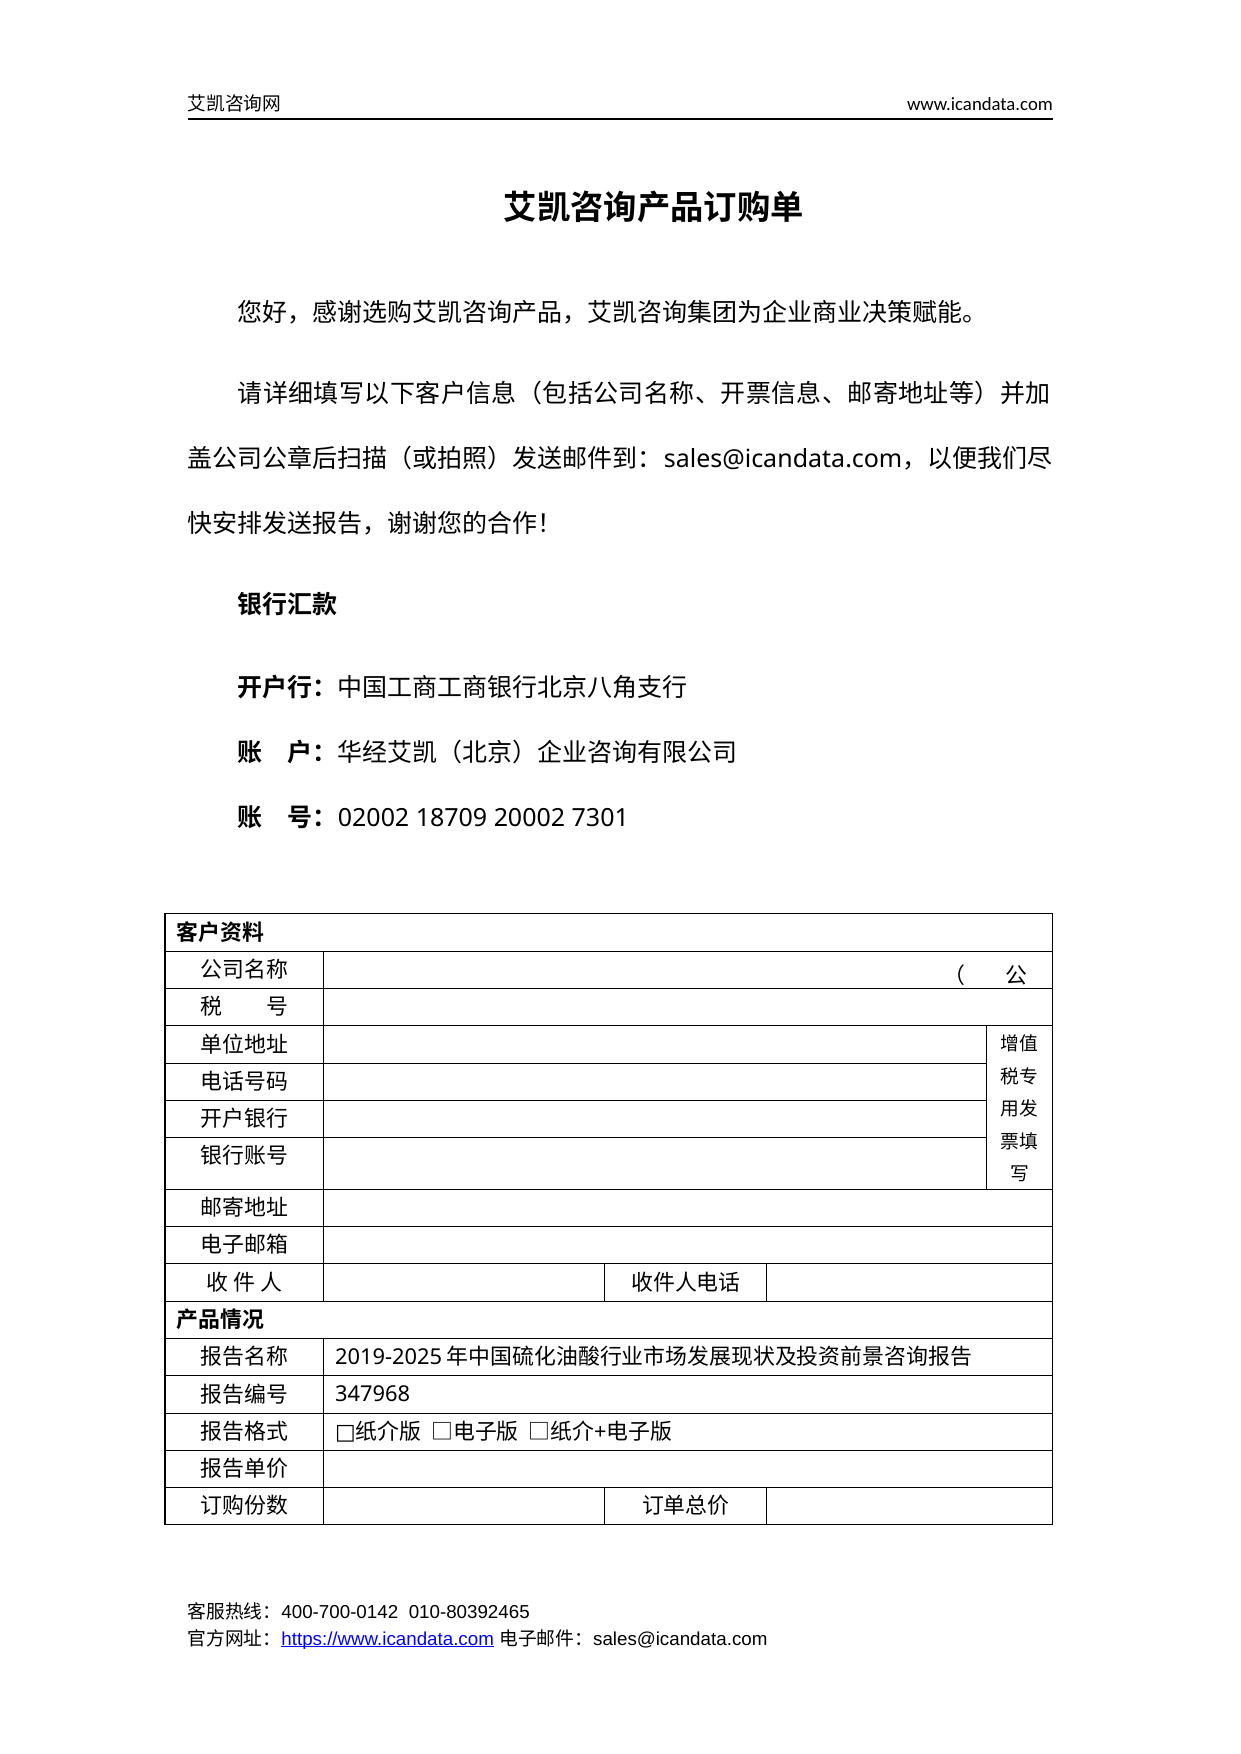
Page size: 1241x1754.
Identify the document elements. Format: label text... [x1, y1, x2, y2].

table_cell 报告单价 [166, 1451, 323, 1487]
table_cell [324, 1190, 1052, 1226]
table_cell 单位地址 [166, 1026, 323, 1062]
table_cell 收件人电话 [605, 1264, 766, 1301]
table_cell 收 件 人 [166, 1264, 323, 1301]
table_cell 电子邮箱 [166, 1227, 323, 1263]
table_cell 订购份数 [166, 1488, 323, 1524]
table_cell 报告编号 [166, 1376, 323, 1412]
table_cell 税 号 [166, 989, 323, 1025]
table_cell 报告名称 [166, 1339, 323, 1375]
table_cell [767, 1264, 1052, 1301]
table_cell [324, 1064, 986, 1100]
table_cell 电话号码 [166, 1064, 323, 1100]
table_cell 347968 [324, 1376, 1052, 1412]
table_cell [324, 1026, 986, 1062]
text 您好，感谢选购艾凯咨询产品，艾凯咨询集团为企业商业决策赋能。 [187, 278, 1053, 343]
table_cell 开户银行 [166, 1101, 323, 1137]
table_cell [324, 1101, 986, 1137]
text 银行汇款 [187, 570, 1053, 635]
table_cell 公司名称 [166, 952, 323, 988]
table_cell 增值税专用发票填写 [987, 1026, 1052, 1189]
text 艾凯咨询产品订购单 [187, 172, 1053, 237]
table_cell 2019-2025年中国硫化油酸行业市场发展现状及投资前景咨询报告 [324, 1339, 1052, 1375]
text 账 户：华经艾凯（北京）企业咨询有限公司 [187, 718, 1053, 783]
table_cell [324, 1264, 604, 1301]
text 请详细填写以下客户信息（包括公司名称、开票信息、邮寄地址等）并加盖公司公章后扫描（或拍照）发送邮件到：sales@icandata.com，以便我们尽快安排发送报告，谢谢您的合作！ [187, 359, 1053, 554]
table_cell 产品情况 [166, 1302, 1052, 1338]
table_header 客户资料 [166, 914, 1052, 951]
table_cell [324, 1488, 604, 1524]
text 账 号：02002 18709 20002 7301 [187, 783, 1053, 848]
table_cell [324, 989, 1052, 1025]
table_cell [767, 1488, 1052, 1524]
table_cell 邮寄地址 [166, 1190, 323, 1226]
text 开户行：中国工商工商银行北京八角支行 [187, 653, 1053, 718]
table_cell [324, 1138, 986, 1189]
table_cell [324, 1227, 1052, 1263]
table_cell 银行账号 [166, 1138, 323, 1189]
table_cell 报告格式 [166, 1414, 323, 1450]
table_cell 订单总价 [605, 1488, 766, 1524]
table_cell [324, 1451, 1052, 1487]
table_cell [324, 952, 1052, 988]
table_cell □纸介版 □电子版 □纸介+电子版 [324, 1414, 1052, 1450]
